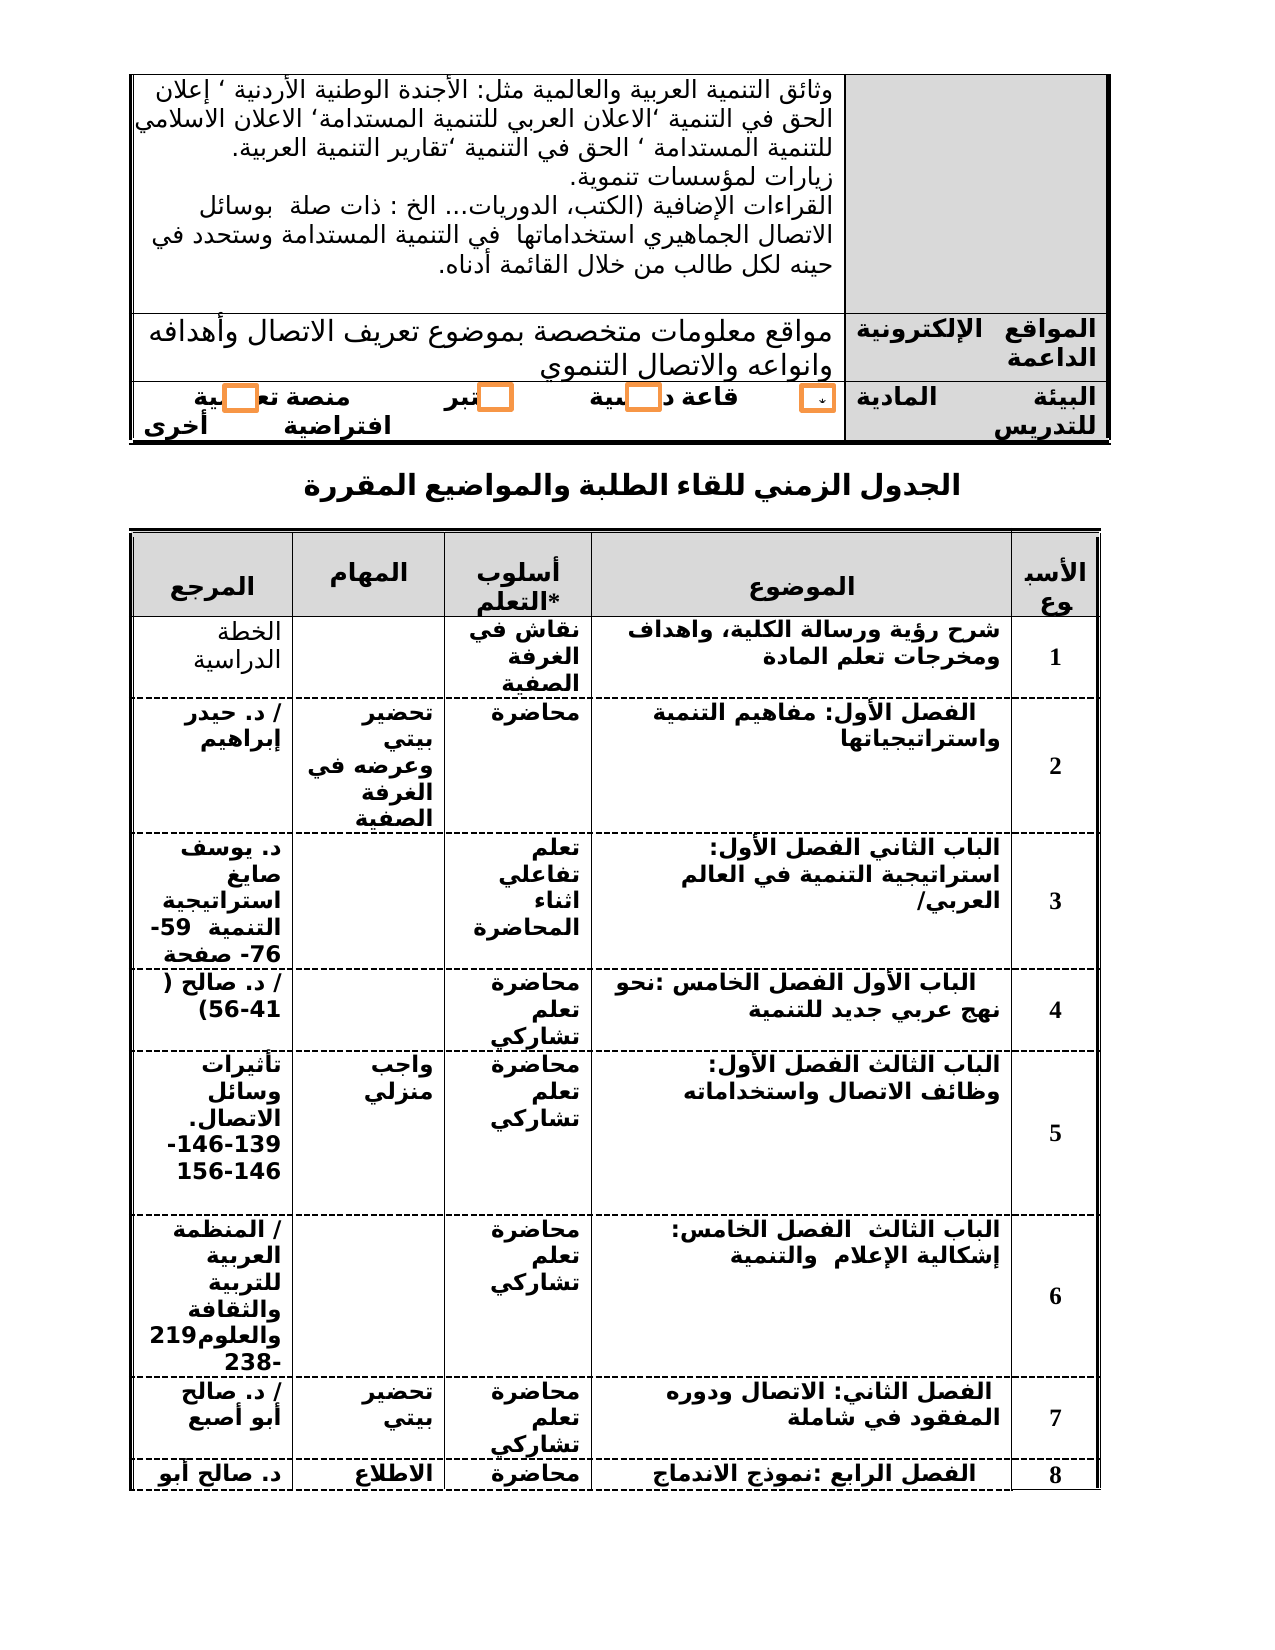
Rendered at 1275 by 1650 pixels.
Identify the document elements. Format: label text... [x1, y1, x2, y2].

text الجدول الزمني للقاء الطلبة والمواضيع المقررة [177, 468, 1087, 502]
table_cell 2 [1012, 697, 1096, 832]
table_cell الباب الثاني الفصل الأول: استراتيجية التنمية في العالم العربي/ [592, 832, 1011, 967]
table_cell 4 [1012, 968, 1096, 1049]
table_cell تحضير بيتي [293, 1376, 444, 1458]
table_cell محاضرة تعلم تشاركي [445, 1214, 591, 1376]
table_header الموضوع [592, 533, 1011, 616]
table_cell الباب الأول الفصل الخامس :نحو نهج عربي جديد للتنمية [592, 968, 1011, 1049]
table_cell محاضرة تعلم تشاركي [445, 1050, 591, 1214]
table_cell [293, 617, 444, 697]
table_cell المواقع الإلكترونية الداعمة [846, 314, 1106, 381]
table_cell تأثيرات وسائل الاتصال. 139-146- 156-146 [134, 1050, 292, 1214]
table_cell 7 [1012, 1376, 1096, 1458]
table_header المرجع [131, 531, 293, 616]
table_cell / د. حيدر إبراهيم [134, 697, 292, 832]
table_cell تعلم تفاعلي اثناء المحاضرة [445, 832, 591, 967]
table_cell [293, 968, 444, 1049]
table_header المهام [293, 533, 444, 616]
table_header أسلوب التعلم* [445, 533, 591, 616]
table_cell [293, 1214, 444, 1376]
table_cell الخطة الدراسية [134, 617, 292, 697]
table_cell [134, 1458, 292, 1489]
table_header الأسبوع [1012, 533, 1099, 616]
table_cell الفصل الثاني: الاتصال ودوره المفقود في شاملة [592, 1376, 1011, 1458]
table_cell مواقع معلومات متخصصة بموضوع تعريف الاتصال وأهدافه وانواعه والاتصال التنموي [134, 314, 844, 381]
table_cell 5 [1012, 1050, 1096, 1214]
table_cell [293, 1458, 444, 1489]
table_cell د. يوسف صايغ استراتيجية التنمية 59-76- صفحة [134, 832, 292, 967]
table_cell الباب الثالث الفصل الخامس: إشكالية الإعلام والتنمية [592, 1214, 1011, 1376]
table_cell شرح رؤية ورسالة الكلية، واهداف ومخرجات تعلم المادة [592, 617, 1011, 697]
table_cell / د. صالح أبو أصبع [134, 1376, 292, 1458]
table_cell محاضرة [445, 697, 591, 832]
table_cell / د. صالح (41-56) [134, 968, 292, 1049]
table_cell محاضرة تعلم تشاركي [445, 1458, 591, 1489]
table_cell نقاش في الغرفة الصفية [445, 617, 591, 697]
table_cell 8 [1012, 1458, 1099, 1489]
table_cell 1 [1012, 617, 1096, 697]
table_cell البيئة المادية للتدريس [846, 382, 1108, 440]
table_cell محاضرة تعلم تشاركي [445, 1376, 591, 1458]
table_cell الباب الثالث الفصل الأول: وظائف الاتصال واستخداماته [592, 1050, 1011, 1214]
table_cell محاضرة تعلم تشاركي [445, 968, 591, 1049]
table_cell تحضير بيتي وعرضه في الغرفة الصفية [293, 697, 444, 832]
table_cell واجب منزلي [293, 1050, 444, 1214]
table_cell قاعة دراسية مختبر منصة تعليمية افتراضية أخرى [132, 382, 844, 440]
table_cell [592, 1458, 1011, 1489]
table_cell [293, 832, 444, 967]
table_cell 6 [1012, 1214, 1096, 1376]
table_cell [846, 75, 1106, 313]
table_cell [134, 75, 844, 313]
table_cell 3 [1012, 832, 1096, 967]
table_cell / المنظمة العربية للتربية والثقافة والعلوم219 -238 [134, 1214, 292, 1376]
table_cell الفصل الأول: مفاهيم التنمية واستراتيجياتها [592, 697, 1011, 832]
